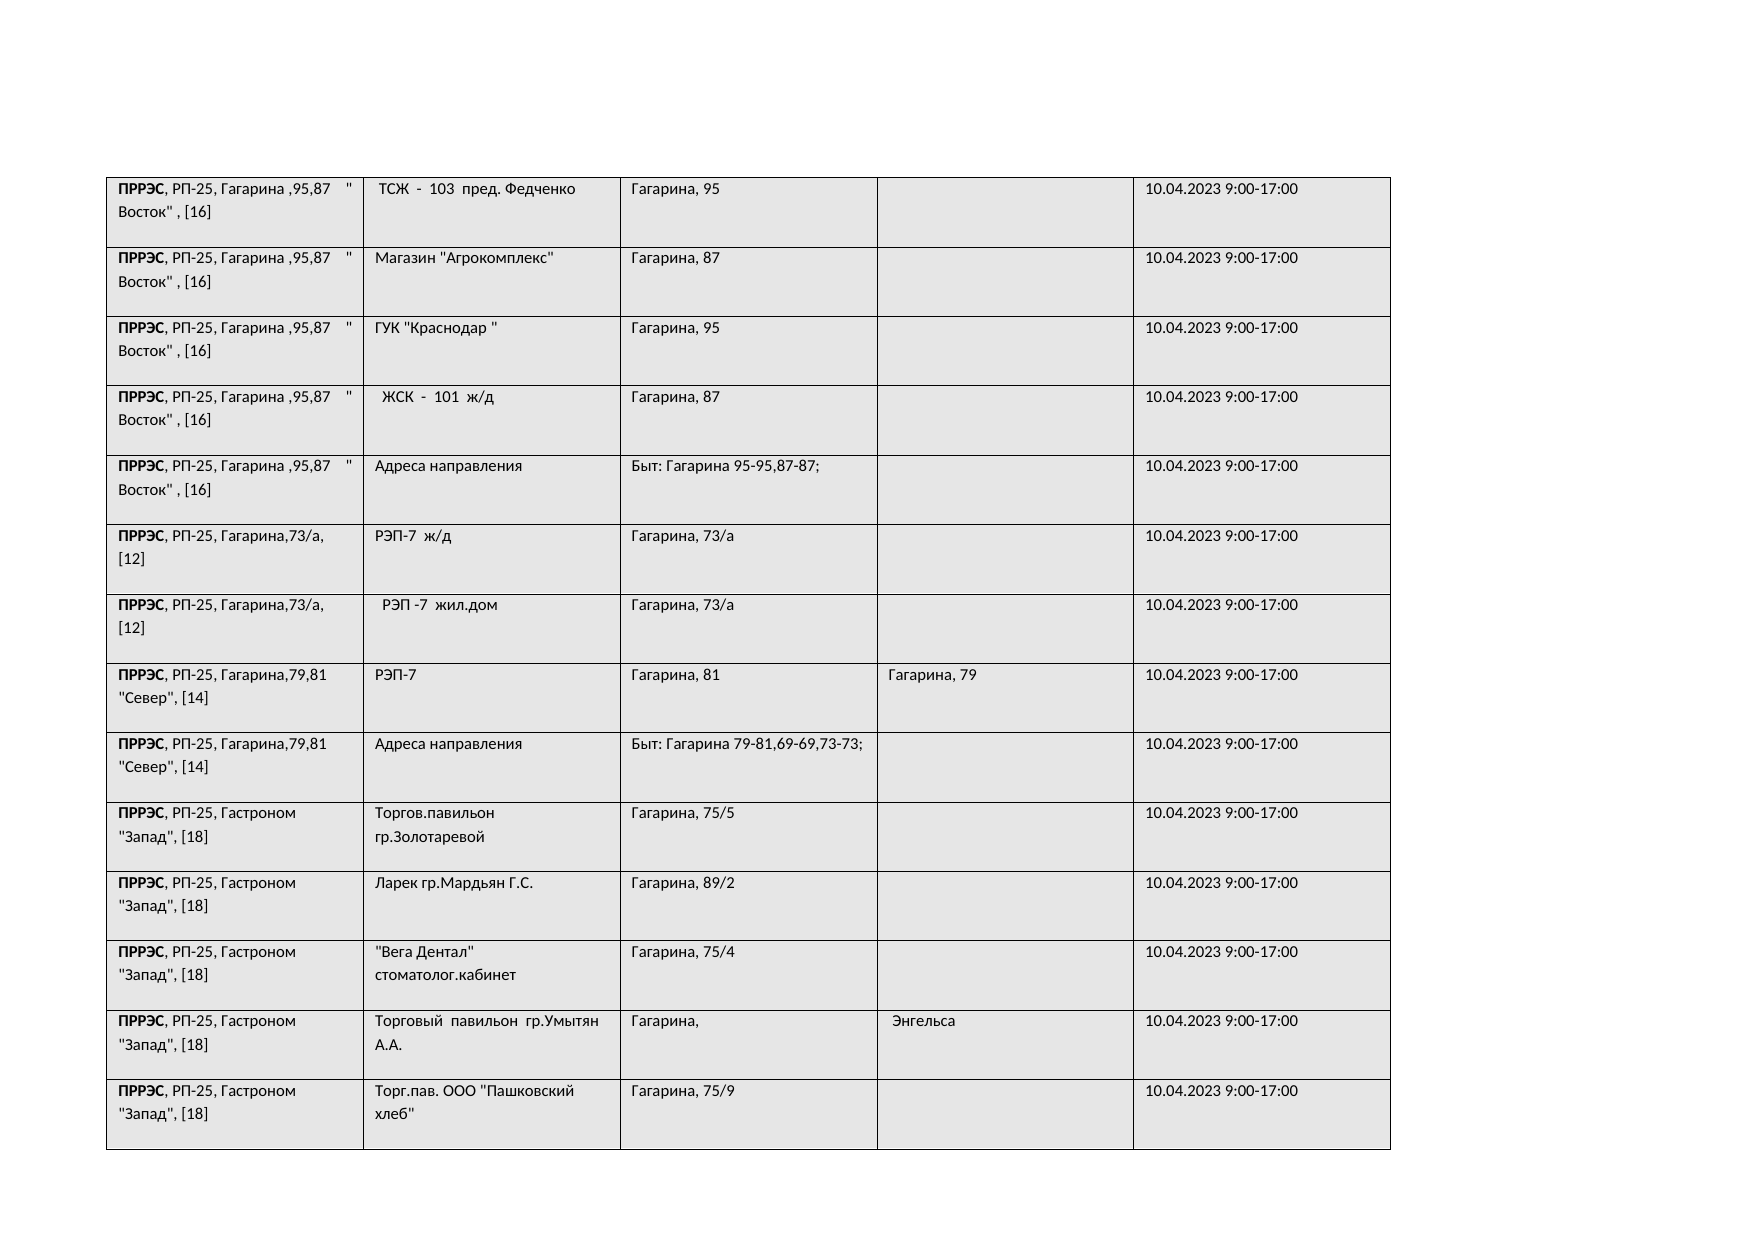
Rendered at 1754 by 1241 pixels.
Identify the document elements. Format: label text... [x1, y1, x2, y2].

table_cell ПРРЭС, РП-25, Гагарина,79,81 "Север", [14] [107, 664, 363, 732]
table_cell Магазин "Агрокомплекс" [364, 248, 620, 316]
table_cell [878, 178, 1133, 247]
table_cell ГУК "Краснодар " [364, 317, 620, 385]
table_cell Адреса направления [364, 733, 620, 802]
table_cell Энгельса [878, 1011, 1133, 1079]
table_cell ПРРЭС, РП-25, Гагарина ,95,87 " Восток" , [16] [107, 317, 363, 385]
table_cell 10.04.2023 9:00-17:00 [1134, 941, 1390, 1010]
table_cell РЭП -7 жил.дом [364, 595, 620, 663]
table_cell Быт: Гагарина 95-95,87-87; [621, 456, 877, 524]
table_cell Гагарина, 81 [621, 664, 877, 732]
table_cell Гагарина, 95 [621, 178, 877, 247]
table_cell 10.04.2023 9:00-17:00 [1134, 1011, 1390, 1079]
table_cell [107, 1080, 363, 1148]
table_cell ПРРЭС, РП-25, Гастроном "Запад", [18] [107, 1011, 363, 1079]
table_cell [878, 248, 1133, 316]
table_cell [1134, 1080, 1390, 1148]
table_cell 10.04.2023 9:00-17:00 [1134, 456, 1390, 524]
table_cell [878, 941, 1133, 1010]
table_cell [878, 803, 1133, 871]
table_cell "Вега Дентал" стоматолог.кабинет [364, 941, 620, 1010]
table_cell 10.04.2023 9:00-17:00 [1134, 872, 1390, 940]
table_cell 10.04.2023 9:00-17:00 [1134, 248, 1390, 316]
table_cell 10.04.2023 9:00-17:00 [1134, 803, 1390, 871]
table_cell РЭП-7 [364, 664, 620, 732]
table_cell Гагарина, 87 [621, 386, 877, 455]
table_cell [878, 595, 1133, 663]
table_cell [878, 733, 1133, 802]
table_cell ПРРЭС, РП-25, Гагарина,79,81 "Север", [14] [107, 733, 363, 802]
table_cell ПРРЭС, РП-25, Гагарина,73/а, [12] [107, 595, 363, 663]
table_cell ПРРЭС, РП-25, Гастроном "Запад", [18] [107, 872, 363, 940]
table_cell Гагарина, 87 [621, 248, 877, 316]
table_cell 10.04.2023 9:00-17:00 [1134, 595, 1390, 663]
table_cell РЭП-7 ж/д [364, 525, 620, 593]
table_cell ПРРЭС, РП-25, Гагарина ,95,87 " Восток" , [16] [107, 178, 363, 247]
table_cell ЖСК - 101 ж/д [364, 386, 620, 455]
table_cell ПРРЭС, РП-25, Гагарина,73/а, [12] [107, 525, 363, 593]
table_cell Гагарина, 95 [621, 317, 877, 385]
table_cell ПРРЭС, РП-25, Гастроном "Запад", [18] [107, 941, 363, 1010]
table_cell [1134, 178, 1390, 247]
table_cell [878, 525, 1133, 593]
table_cell 10.04.2023 9:00-17:00 [1134, 664, 1390, 732]
table_cell Гагарина, 75/5 [621, 803, 877, 871]
table_cell Гагарина, 75/9 [621, 1080, 877, 1148]
table_cell Гагарина, 89/2 [621, 872, 877, 940]
table_cell [878, 872, 1133, 940]
table_cell ПРРЭС, РП-25, Гастроном "Запад", [18] [107, 803, 363, 871]
table_cell Гагарина, 79 [878, 664, 1133, 732]
table_cell Гагарина, 75/4 [621, 941, 877, 1010]
table_cell ПРРЭС, РП-25, Гагарина ,95,87 " Восток" , [16] [107, 248, 363, 316]
table_cell Гагарина, 73/а [621, 595, 877, 663]
table_cell Ларек гр.Мардьян Г.С. [364, 872, 620, 940]
table_cell Торгов.павильон гр.Золотаревой [364, 803, 620, 871]
table_cell Гагарина, [621, 1011, 877, 1079]
table_cell 10.04.2023 9:00-17:00 [1134, 317, 1390, 385]
table_cell Гагарина, 73/а [621, 525, 877, 593]
table_cell [878, 456, 1133, 524]
table_cell ТСЖ - 103 пред. Федченко [364, 178, 620, 247]
table_cell 10.04.2023 9:00-17:00 [1134, 525, 1390, 593]
table_cell Быт: Гагарина 79-81,69-69,73-73; [621, 733, 877, 802]
table_cell Торг.пав. ООО "Пашковский хлеб" [364, 1080, 620, 1148]
table_cell Торговый павильон гр.Умытян А.А. [364, 1011, 620, 1079]
table_cell [878, 386, 1133, 455]
table_cell [878, 317, 1133, 385]
table_cell Адреса направления [364, 456, 620, 524]
table_cell 10.04.2023 9:00-17:00 [1134, 386, 1390, 455]
table_cell ПРРЭС, РП-25, Гагарина ,95,87 " Восток" , [16] [107, 386, 363, 455]
table_cell 10.04.2023 9:00-17:00 [1134, 733, 1390, 802]
table_cell ПРРЭС, РП-25, Гагарина ,95,87 " Восток" , [16] [107, 456, 363, 524]
table_cell [878, 1080, 1133, 1148]
